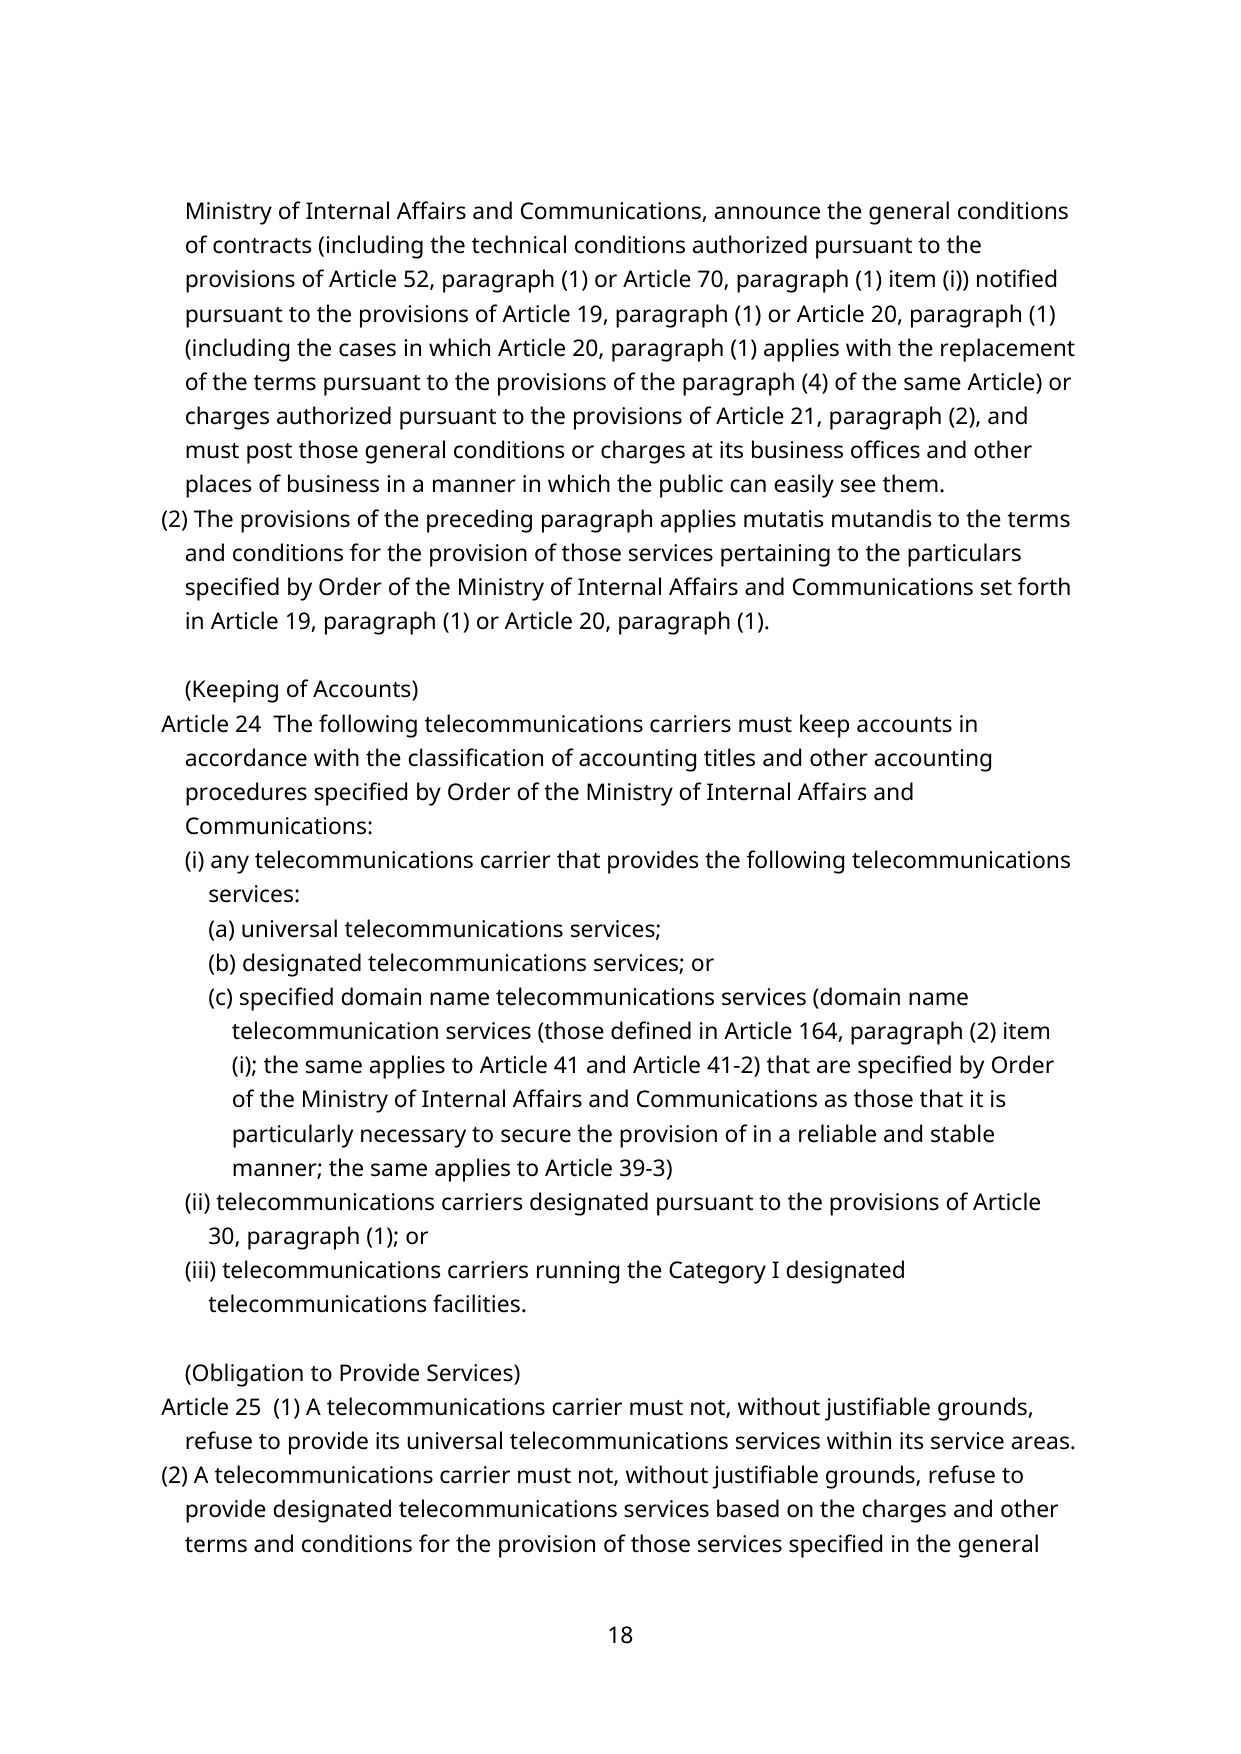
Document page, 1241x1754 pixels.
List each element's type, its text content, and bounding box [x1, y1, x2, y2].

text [161, 194, 1079, 501]
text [161, 1458, 1079, 1560]
text (iii) telecommunications carriers running the Category I designated telecommunications facilities. [184, 1253, 1079, 1321]
text (c) specified domain name telecommunications services (domain name telecommunication services (those defined in Article 164, paragraph (2) item (i); the same applies to Article 41 and Article 41-2) that are specified by Order of the Ministry of Internal Affairs and Communications as those that it is particularly necessary to secure the provision of in a reliable and stable manner; the same applies to Article 39-3) [207, 979, 1079, 1184]
text (b) designated telecommunications services; or [207, 945, 1079, 979]
text Article 25 (1) A telecommunications carrier must not, without justifiable grounds, refuse to provide its universal telecommunications services within its service areas. [161, 1389, 1079, 1458]
text (Obligation to Provide Services) [184, 1355, 1079, 1389]
text (i) any telecommunications carrier that provides the following telecommunications services: [184, 843, 1079, 911]
text (2) The provisions of the preceding paragraph applies mutatis mutandis to the terms and conditions for the provision of those services pertaining to the particulars specified by Order of the Ministry of Internal Affairs and Communications set forth in Article 19, paragraph (1) or Article 20, paragraph (1). [161, 501, 1079, 638]
text (a) universal telecommunications services; [207, 911, 1079, 945]
text (Keeping of Accounts) [184, 672, 1079, 706]
text (ii) telecommunications carriers designated pursuant to the provisions of Article 30, paragraph (1); or [184, 1184, 1079, 1253]
text Article 24 The following telecommunications carriers must keep accounts in accordance with the classification of accounting titles and other accounting procedures specified by Order of the Ministry of Internal Affairs and Communications: [161, 706, 1079, 843]
